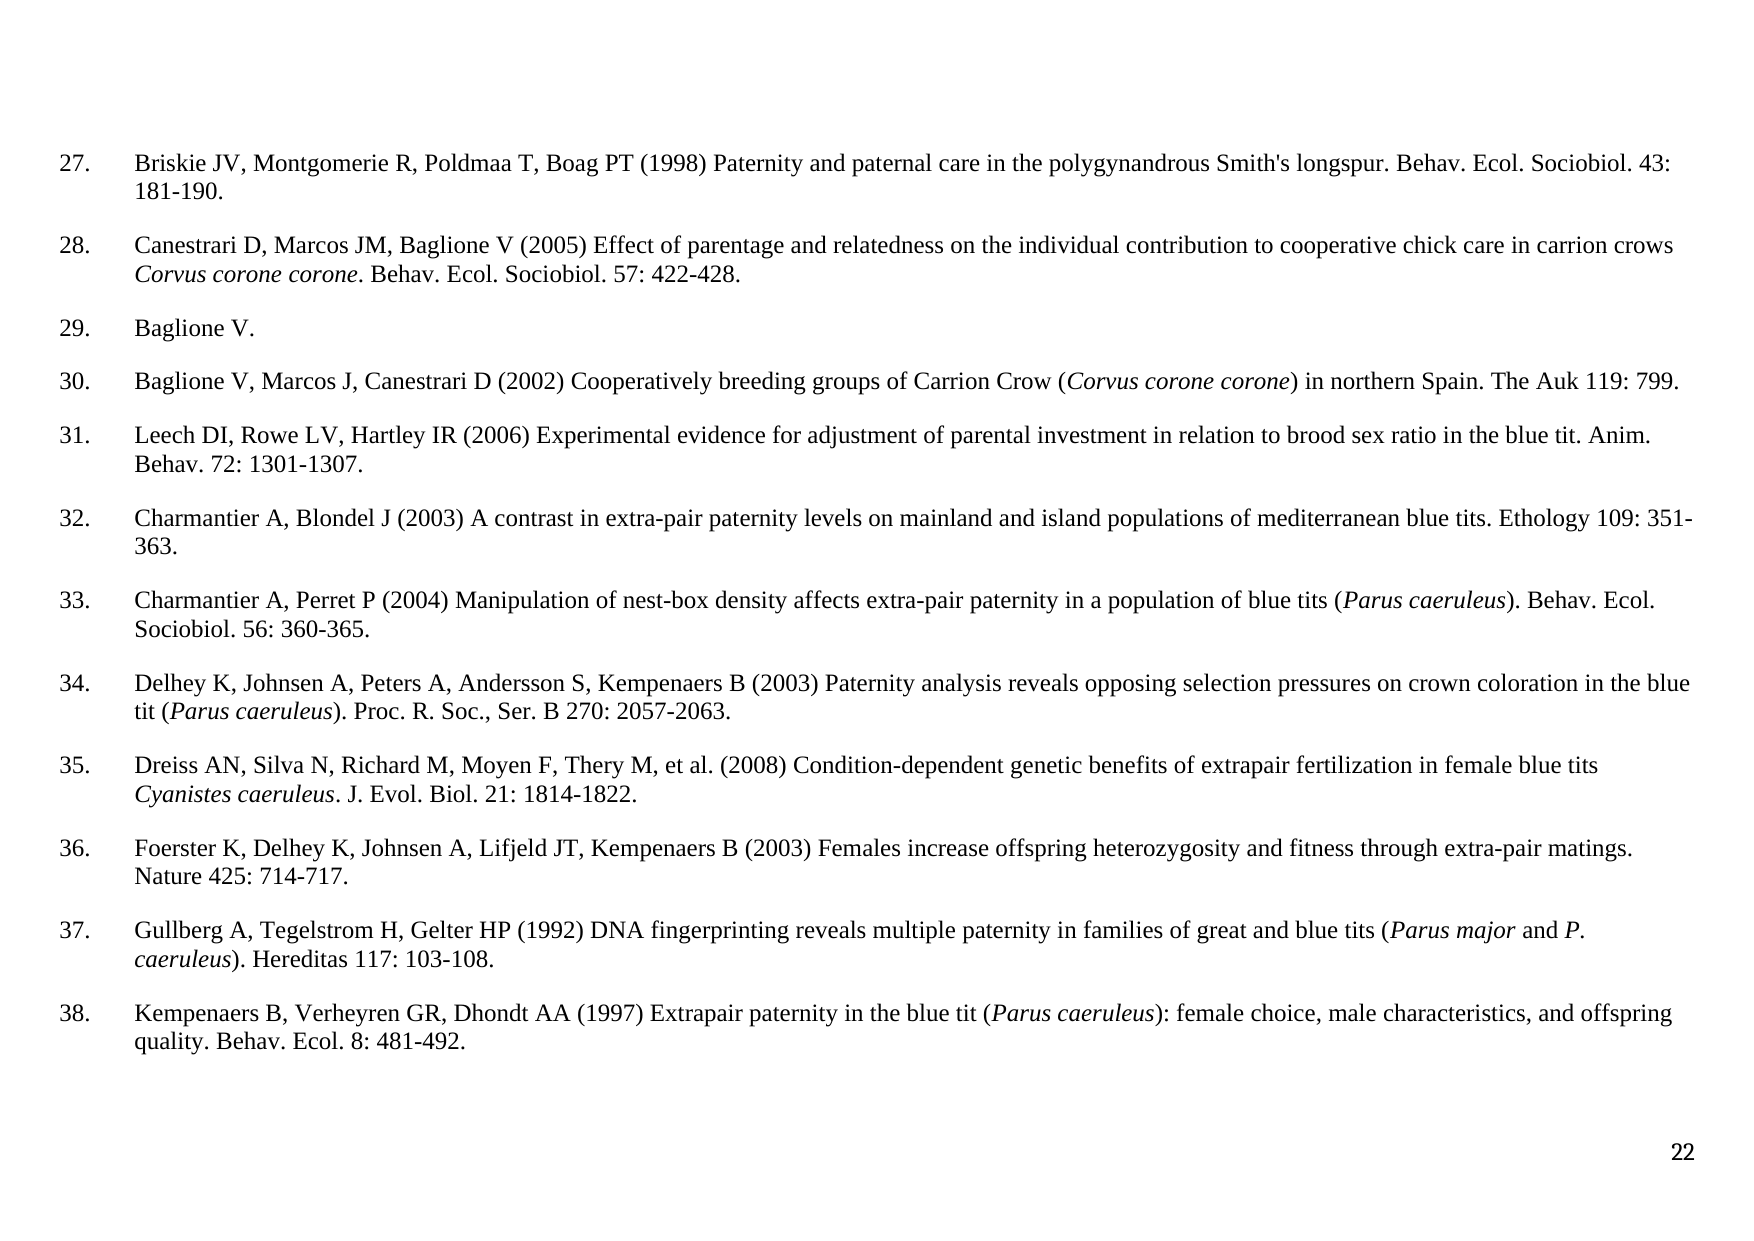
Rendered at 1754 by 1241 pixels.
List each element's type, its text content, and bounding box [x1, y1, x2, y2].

text 27. Briskie JV, Montgomerie R, Poldmaa T, Boag PT (1998) Paternity and paternal care in the polygynandrous Smith's longspur. Behav. Ecol. Sociobiol. 43: 181-190. [59, 148, 1695, 205]
text 35. Dreiss AN, Silva N, Richard M, Moyen F, Thery M, et al. (2008) Condition-dependent genetic benefits of extrapair fertilization in female blue tits Cyanistes caeruleus. J. Evol. Biol. 21: 1814-1822. [59, 750, 1695, 808]
text 37. Gullberg A, Tegelstrom H, Gelter HP (1992) DNA fingerprinting reveals multiple paternity in families of great and blue tits (Parus major and P. caeruleus). Hereditas 117: 103-108. [59, 915, 1695, 973]
text 33. Charmantier A, Perret P (2004) Manipulation of nest-box density affects extra-pair paternity in a population of blue tits (Parus caeruleus). Behav. Ecol. Sociobiol. 56: 360-365. [59, 585, 1695, 643]
text 34. Delhey K, Johnsen A, Peters A, Andersson S, Kempenaers B (2003) Paternity analysis reveals opposing selection pressures on crown coloration in the blue tit (Parus caeruleus). Proc. R. Soc., Ser. B 270: 2057-2063. [59, 668, 1695, 725]
text 32. Charmantier A, Blondel J (2003) A contrast in extra-pair paternity levels on mainland and island populations of mediterranean blue tits. Ethology 109: 351-363. [59, 503, 1695, 560]
text 28. Canestrari D, Marcos JM, Baglione V (2005) Effect of parentage and relatedness on the individual contribution to cooperative chick care in carrion crows Corvus corone corone. Behav. Ecol. Sociobiol. 57: 422-428. [59, 230, 1695, 288]
text 29. Baglione V. [59, 313, 1695, 341]
text 36. Foerster K, Delhey K, Johnsen A, Lifjeld JT, Kempenaers B (2003) Females increase offspring heterozygosity and fitness through extra-pair matings. Nature 425: 714-717. [59, 833, 1695, 890]
text 31. Leech DI, Rowe LV, Hartley IR (2006) Experimental evidence for adjustment of parental investment in relation to brood sex ratio in the blue tit. Anim. Behav. 72: 1301-1307. [59, 420, 1695, 478]
text 38. Kempenaers B, Verheyren GR, Dhondt AA (1997) Extrapair paternity in the blue tit (Parus caeruleus): female choice, male characteristics, and offspring quality. Behav. Ecol. 8: 481-492. [59, 998, 1695, 1055]
text 30. Baglione V, Marcos J, Canestrari D (2002) Cooperatively breeding groups of Carrion Crow (Corvus corone corone) in northern Spain. The Auk 119: 799. [59, 366, 1695, 395]
